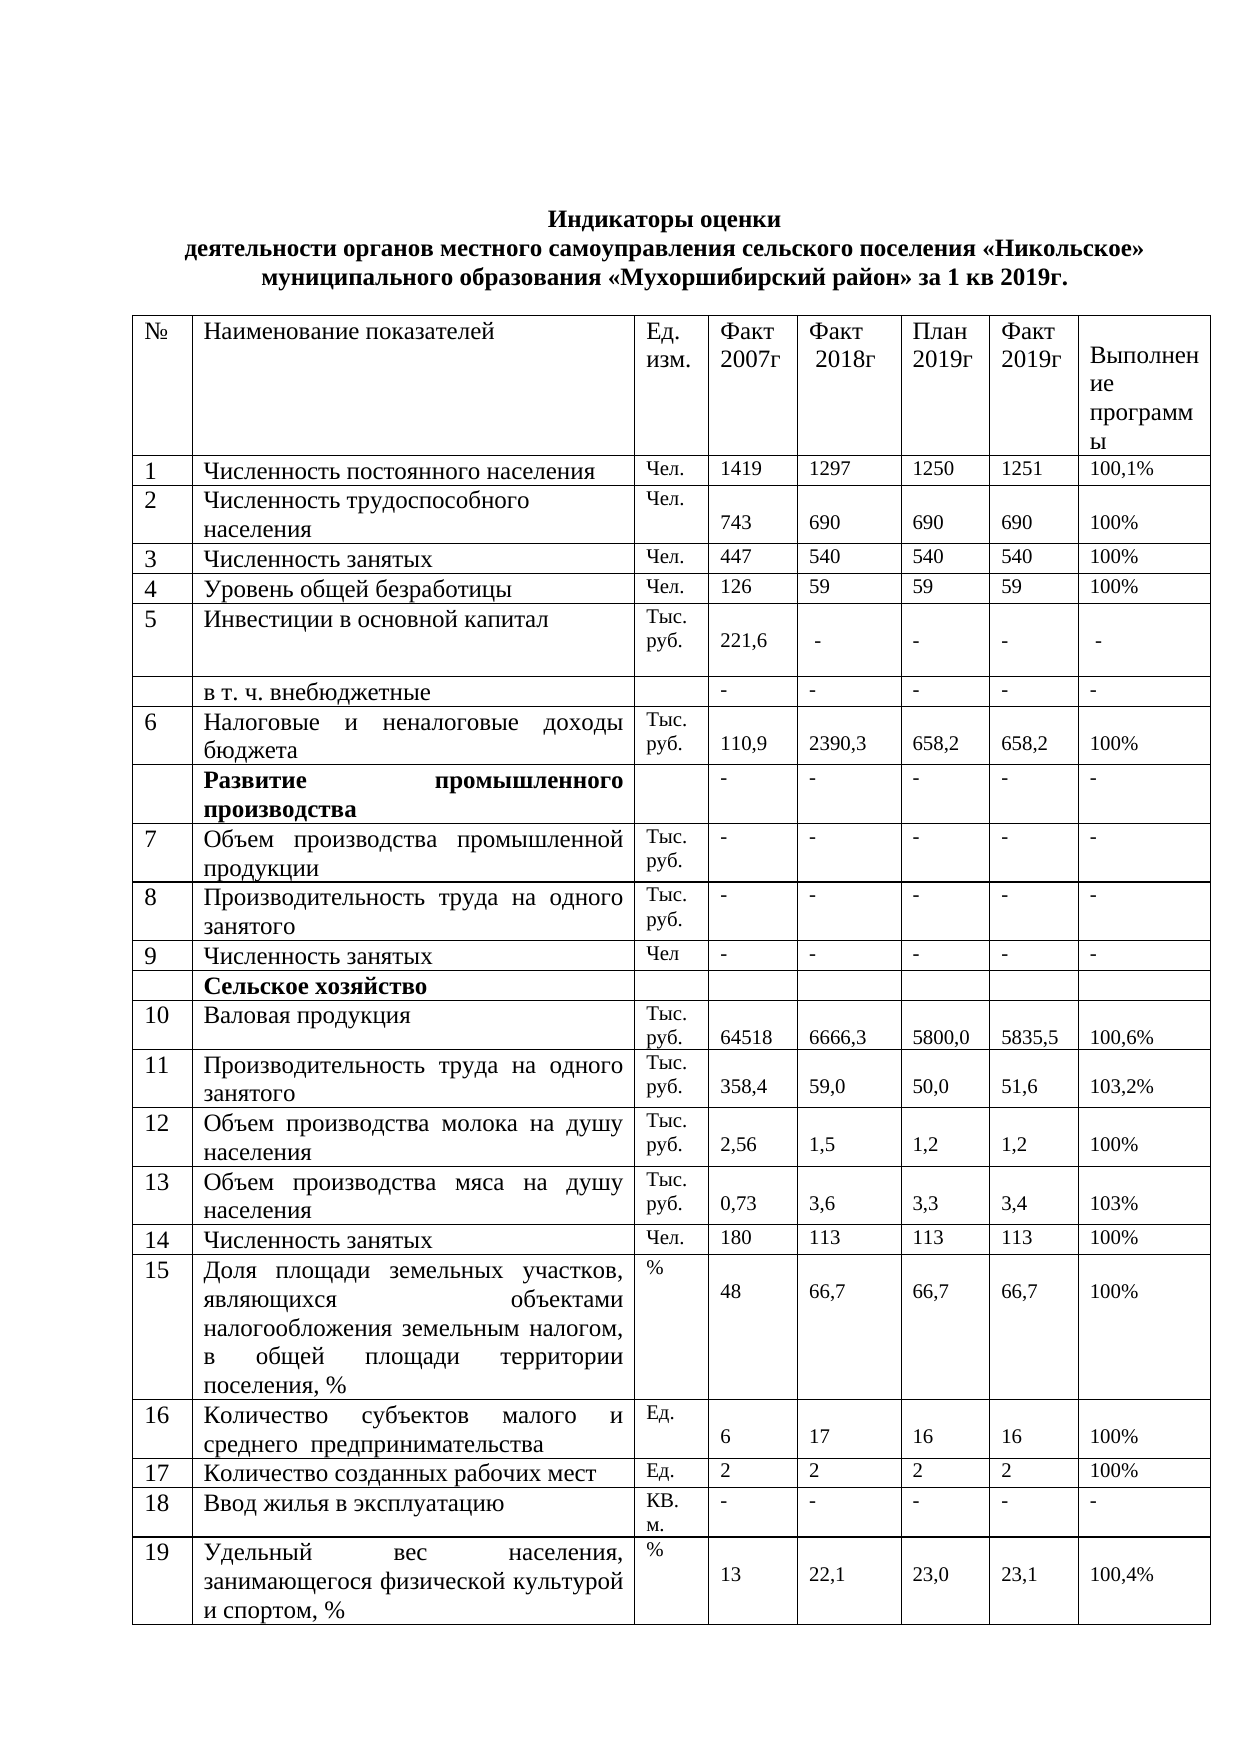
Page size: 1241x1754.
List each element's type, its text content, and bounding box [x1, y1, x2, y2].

table_cell 6 [133, 707, 192, 764]
table_header № [133, 316, 192, 455]
table_cell 2 [709, 1459, 797, 1487]
table_cell Тыс. руб. [635, 883, 708, 940]
table_cell - [990, 1488, 1078, 1536]
table_cell 13 [133, 1167, 192, 1224]
table_cell Тыс. руб. [635, 1001, 708, 1049]
table_cell 23,0 [902, 1538, 989, 1624]
table_cell Валовая продукция [193, 1001, 634, 1049]
table_cell 6666,3 [798, 1001, 901, 1049]
table_cell Тыс. руб. [635, 604, 708, 676]
table_cell [635, 677, 708, 706]
table_cell - [990, 604, 1078, 676]
table_cell Тыс. руб. [635, 824, 708, 881]
table_cell - [1079, 824, 1210, 881]
table_cell [990, 971, 1078, 999]
table_cell - [902, 677, 989, 706]
table_cell [635, 971, 708, 999]
table_cell Численность трудоспособного населения [193, 486, 634, 543]
table_cell 100,6% [1079, 1001, 1210, 1049]
table_cell [133, 765, 192, 823]
table_cell - [709, 677, 797, 706]
table_cell 1 [133, 456, 192, 484]
table_cell - [798, 941, 901, 970]
table_cell 12 [133, 1108, 192, 1166]
table_cell Ед. [635, 1400, 708, 1457]
table_cell - [902, 604, 989, 676]
table_cell % [635, 1538, 708, 1624]
table_cell 1,2 [902, 1108, 989, 1166]
table_cell 8 [133, 883, 192, 940]
table_cell 7 [133, 824, 192, 881]
table_cell 23,1 [990, 1538, 1078, 1624]
table_header Выполнение программы [1079, 316, 1210, 455]
table_cell Объем производства мяса на душу населения [193, 1167, 634, 1224]
table_cell Чел. [635, 1225, 708, 1254]
table_cell 16 [990, 1400, 1078, 1457]
table_cell 59,0 [798, 1050, 901, 1107]
table_cell - [902, 883, 989, 940]
table_cell - [798, 765, 901, 823]
table_cell 16 [902, 1400, 989, 1457]
table_cell Ед. [635, 1459, 708, 1487]
table_cell Производительность труда на одного занятого [193, 1050, 634, 1107]
table_cell Объем производства молока на душу населения [193, 1108, 634, 1166]
table_cell [1079, 971, 1210, 999]
table_cell Тыс. руб. [635, 1108, 708, 1166]
table_cell Налоговые и неналоговые доходы бюджета [193, 707, 634, 764]
table_cell 690 [990, 486, 1078, 543]
table_cell Сельское хозяйство [193, 971, 634, 999]
table_cell 6 [709, 1400, 797, 1457]
table_cell 66,7 [902, 1255, 989, 1399]
table_header Ед. изм. [635, 316, 708, 455]
table_cell Чел. [635, 456, 708, 484]
table_cell Чел [635, 941, 708, 970]
table_cell Чел. [635, 574, 708, 603]
table_cell - [902, 824, 989, 881]
table_cell 19 [133, 1538, 192, 1624]
table_header Факт 2019г [990, 316, 1078, 455]
table_cell 180 [709, 1225, 797, 1254]
table_header План 2019г [902, 316, 989, 455]
table_cell - [990, 883, 1078, 940]
table_cell - [902, 941, 989, 970]
table_cell 59 [990, 574, 1078, 603]
table_cell Чел. [635, 486, 708, 543]
table_cell 5800,0 [902, 1001, 989, 1049]
table_cell - [798, 883, 901, 940]
table_cell 0,73 [709, 1167, 797, 1224]
table_cell 103% [1079, 1167, 1210, 1224]
table_cell - [1079, 765, 1210, 823]
table_cell [902, 971, 989, 999]
table_cell 3,6 [798, 1167, 901, 1224]
table_header Факт 2007г [709, 316, 797, 455]
table_cell - [798, 604, 901, 676]
table_cell 1,5 [798, 1108, 901, 1166]
table_cell - [798, 677, 901, 706]
table_cell 3 [133, 544, 192, 573]
table_cell Численность занятых [193, 1225, 634, 1254]
table_cell 17 [798, 1400, 901, 1457]
table_cell - [902, 1488, 989, 1536]
table_cell 540 [990, 544, 1078, 573]
table_cell Развитие промышленного производства [193, 765, 634, 823]
table_cell 100,1% [1079, 456, 1210, 484]
table_cell 2 [798, 1459, 901, 1487]
table_cell 100% [1079, 486, 1210, 543]
table_cell 66,7 [798, 1255, 901, 1399]
table_cell - [709, 1488, 797, 1536]
table_cell - [709, 883, 797, 940]
table_cell - [902, 765, 989, 823]
table_cell - [798, 824, 901, 881]
table_cell Производительность труда на одного занятого [193, 883, 634, 940]
table_cell 17 [133, 1459, 192, 1487]
table_cell 100% [1079, 574, 1210, 603]
table_cell [133, 971, 192, 999]
table_cell 50,0 [902, 1050, 989, 1107]
table_cell 18 [133, 1488, 192, 1536]
table_cell 10 [133, 1001, 192, 1049]
table_cell Численность постоянного населения [193, 456, 634, 484]
table_cell 658,2 [902, 707, 989, 764]
table_cell - [798, 1488, 901, 1536]
table_cell - [990, 941, 1078, 970]
table_cell 2,56 [709, 1108, 797, 1166]
table_cell 1297 [798, 456, 901, 484]
table_cell 358,4 [709, 1050, 797, 1107]
table_cell 9 [133, 941, 192, 970]
table_cell Тыс. руб. [635, 707, 708, 764]
table_cell 540 [798, 544, 901, 573]
table_cell 126 [709, 574, 797, 603]
table_cell 2 [990, 1459, 1078, 1487]
table_cell 1250 [902, 456, 989, 484]
table_cell 113 [798, 1225, 901, 1254]
table_cell 1,2 [990, 1108, 1078, 1166]
table_cell 103,2% [1079, 1050, 1210, 1107]
table_cell 100% [1079, 1459, 1210, 1487]
table_cell Тыс. руб. [635, 1167, 708, 1224]
table_cell 447 [709, 544, 797, 573]
table_cell - [1079, 941, 1210, 970]
table_cell 690 [798, 486, 901, 543]
table_cell 100,4% [1079, 1538, 1210, 1624]
table_cell 100% [1079, 1108, 1210, 1166]
table_cell 66,7 [990, 1255, 1078, 1399]
table_cell 59 [902, 574, 989, 603]
table_cell 59 [798, 574, 901, 603]
table_cell 3,4 [990, 1167, 1078, 1224]
table_cell Численность занятых [193, 544, 634, 573]
table_cell 743 [709, 486, 797, 543]
table_cell - [1079, 883, 1210, 940]
text деятельности органов местного самоуправления сельского поселения «Никольское» муниципального образования «Мухоршибирский район» за 1 кв 2019г. [177, 233, 1152, 291]
table_cell Ввод жилья в эксплуатацию [193, 1488, 634, 1536]
table_cell 51,6 [990, 1050, 1078, 1107]
table_cell 100% [1079, 1400, 1210, 1457]
table_cell 100% [1079, 544, 1210, 573]
table_cell - [990, 677, 1078, 706]
table_cell 100% [1079, 1255, 1210, 1399]
table_cell [133, 677, 192, 706]
table_cell Инвестиции в основной капитал [193, 604, 634, 676]
table_cell 113 [902, 1225, 989, 1254]
table_cell 110,9 [709, 707, 797, 764]
table_cell 5835,5 [990, 1001, 1078, 1049]
table_cell 5 [133, 604, 192, 676]
table_cell - [1079, 1488, 1210, 1536]
table_cell Удельный вес населения, занимающегося физической культурой и спортом, % [193, 1538, 634, 1624]
table_cell 3,3 [902, 1167, 989, 1224]
table_cell [709, 971, 797, 999]
table_cell 22,1 [798, 1538, 901, 1624]
table_cell 14 [133, 1225, 192, 1254]
table_cell 540 [902, 544, 989, 573]
table_cell Чел. [635, 544, 708, 573]
table_cell [635, 765, 708, 823]
table_cell 221,6 [709, 604, 797, 676]
table_cell 4 [133, 574, 192, 603]
table_header Факт 2018г [798, 316, 901, 455]
table_cell [798, 971, 901, 999]
text Индикаторы оценки [177, 204, 1152, 233]
table_cell 1251 [990, 456, 1078, 484]
table_cell 1419 [709, 456, 797, 484]
table_cell 113 [990, 1225, 1078, 1254]
table_cell - [709, 941, 797, 970]
table_cell Объем производства промышленной продукции [193, 824, 634, 881]
table_cell Численность занятых [193, 941, 634, 970]
table_cell 100% [1079, 707, 1210, 764]
table_cell % [635, 1255, 708, 1399]
table_cell 64518 [709, 1001, 797, 1049]
table_cell 690 [902, 486, 989, 543]
table_cell Уровень общей безработицы [193, 574, 634, 603]
table_cell - [990, 765, 1078, 823]
table_cell 658,2 [990, 707, 1078, 764]
table_cell 15 [133, 1255, 192, 1399]
table_cell - [709, 824, 797, 881]
table_cell - [709, 765, 797, 823]
table_cell 2390,3 [798, 707, 901, 764]
table_cell КВ. м. [635, 1488, 708, 1536]
table_cell в т. ч. внебюджетные [193, 677, 634, 706]
table_cell - [990, 824, 1078, 881]
table_cell 2 [902, 1459, 989, 1487]
table_cell Тыс. руб. [635, 1050, 708, 1107]
table_cell 2 [133, 486, 192, 543]
table_cell 100% [1079, 1225, 1210, 1254]
table_cell Количество субъектов малого и среднего предпринимательства [193, 1400, 634, 1457]
table_cell Количество созданных рабочих мест [193, 1459, 634, 1487]
table_header Наименование показателей [193, 316, 634, 455]
table_cell 11 [133, 1050, 192, 1107]
table_cell 16 [133, 1400, 192, 1457]
table_cell Доля площади земельных участков, являющихся объектами налогообложения земельным налогом, в общей площади территории поселения, % [193, 1255, 634, 1399]
table_cell - [1079, 604, 1210, 676]
table_cell 13 [709, 1538, 797, 1624]
table_cell - [1079, 677, 1210, 706]
table_cell 48 [709, 1255, 797, 1399]
